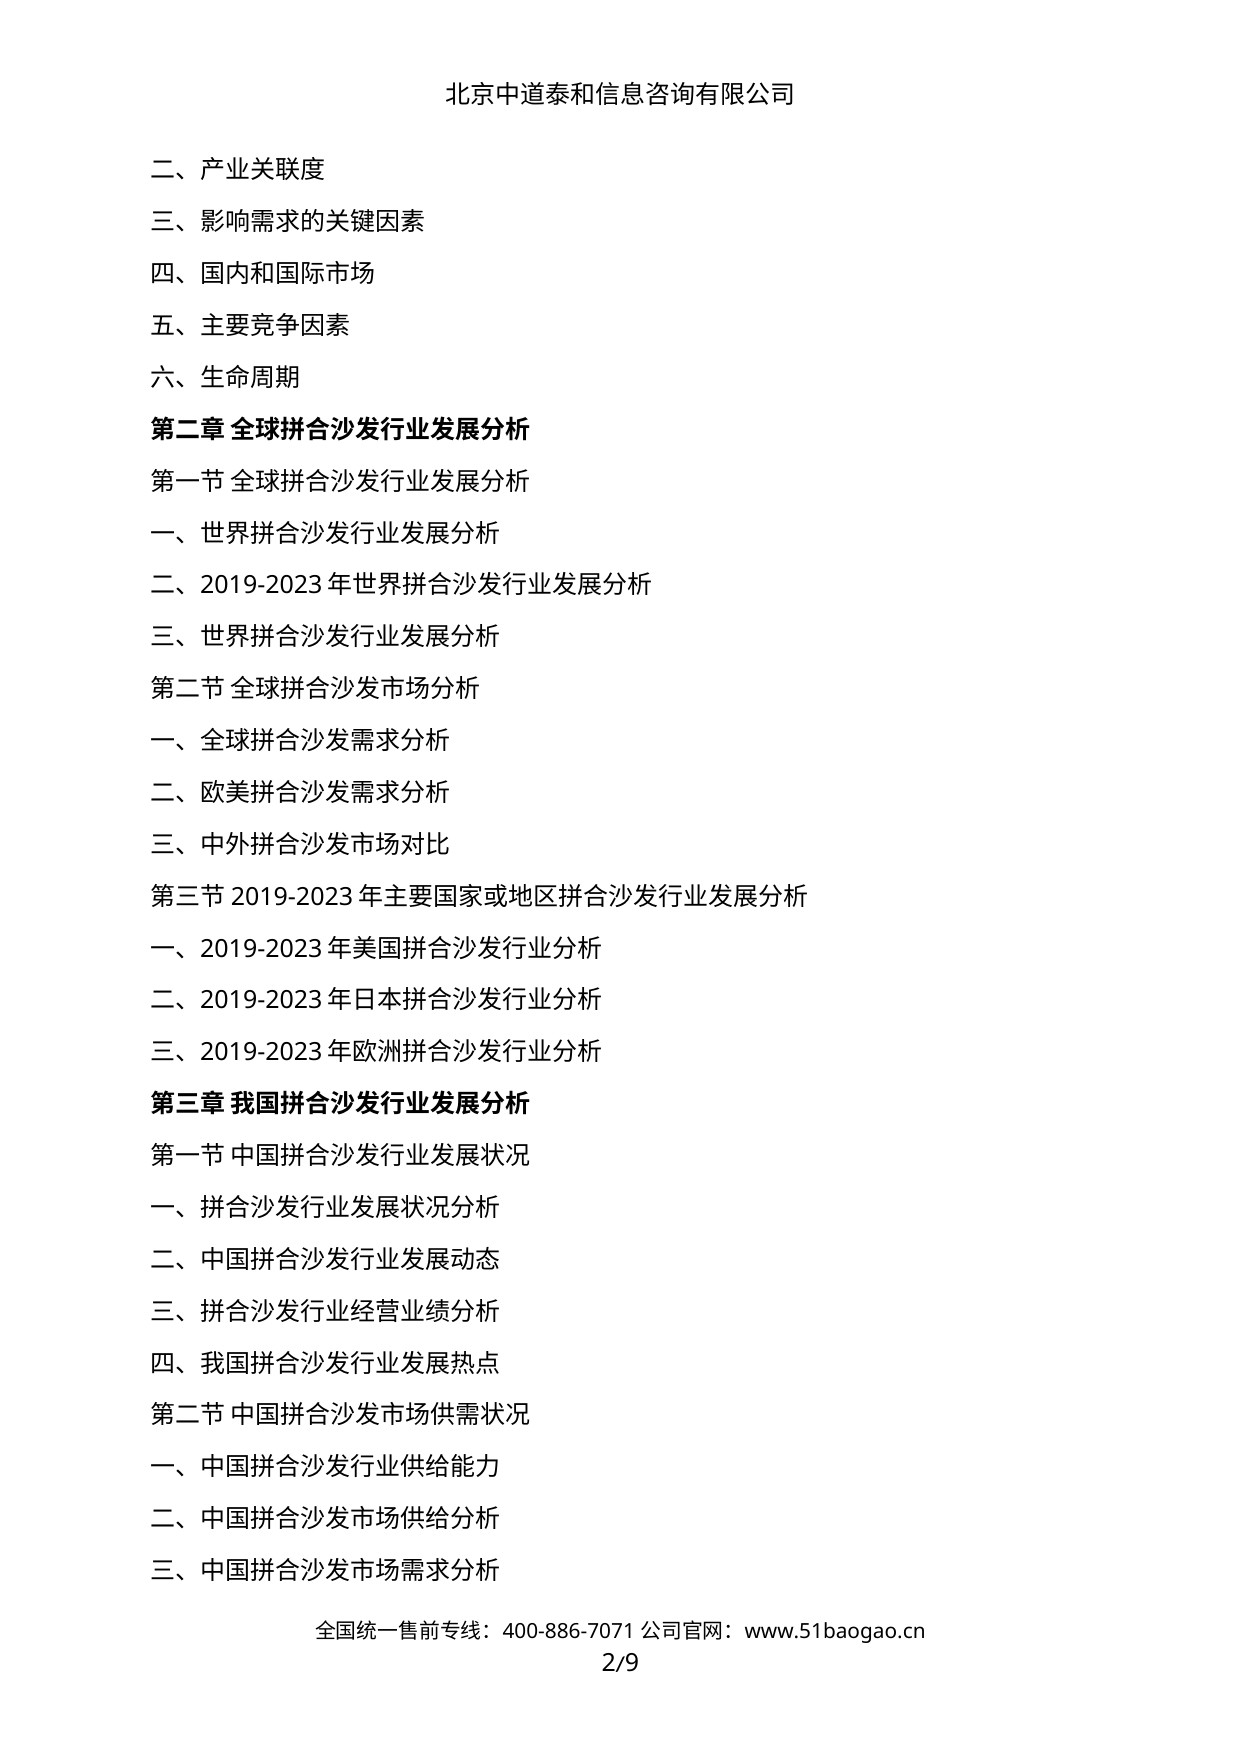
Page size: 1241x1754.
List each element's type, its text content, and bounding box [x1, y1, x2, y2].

text 二、中国拼合沙发行业发展动态 [150, 1239, 1090, 1276]
text 第一节 中国拼合沙发行业发展状况 [150, 1136, 1090, 1172]
text 第一节 全球拼合沙发行业发展分析 [150, 461, 1090, 497]
text 第二节 中国拼合沙发市场供需状况 [150, 1395, 1090, 1431]
text 二、2019-2023年世界拼合沙发行业发展分析 [150, 565, 1090, 601]
text 三、2019-2023年欧洲拼合沙发行业分析 [150, 1032, 1090, 1068]
text 第二章 全球拼合沙发行业发展分析 [150, 409, 1090, 446]
text 二、2019-2023年日本拼合沙发行业分析 [150, 980, 1090, 1016]
text 二、产业关联度 [150, 150, 1090, 186]
text 三、拼合沙发行业经营业绩分析 [150, 1291, 1090, 1327]
text 六、生命周期 [150, 357, 1090, 394]
text 五、主要竞争因素 [150, 306, 1090, 342]
text 一、中国拼合沙发行业供给能力 [150, 1447, 1090, 1483]
text 第三章 我国拼合沙发行业发展分析 [150, 1084, 1090, 1120]
text 三、中外拼合沙发市场对比 [150, 824, 1090, 861]
text 三、世界拼合沙发行业发展分析 [150, 617, 1090, 653]
text 三、中国拼合沙发市场需求分析 [150, 1551, 1090, 1587]
text 四、我国拼合沙发行业发展热点 [150, 1343, 1090, 1379]
text 一、2019-2023年美国拼合沙发行业分析 [150, 928, 1090, 964]
text 一、世界拼合沙发行业发展分析 [150, 513, 1090, 549]
text 一、拼合沙发行业发展状况分析 [150, 1187, 1090, 1224]
text 一、全球拼合沙发需求分析 [150, 721, 1090, 757]
text 三、影响需求的关键因素 [150, 202, 1090, 238]
text 二、中国拼合沙发市场供给分析 [150, 1499, 1090, 1535]
text 第二节 全球拼合沙发市场分析 [150, 669, 1090, 705]
text 第三节 2019-2023年主要国家或地区拼合沙发行业发展分析 [150, 876, 1090, 912]
text 四、国内和国际市场 [150, 254, 1090, 290]
text 二、欧美拼合沙发需求分析 [150, 772, 1090, 809]
